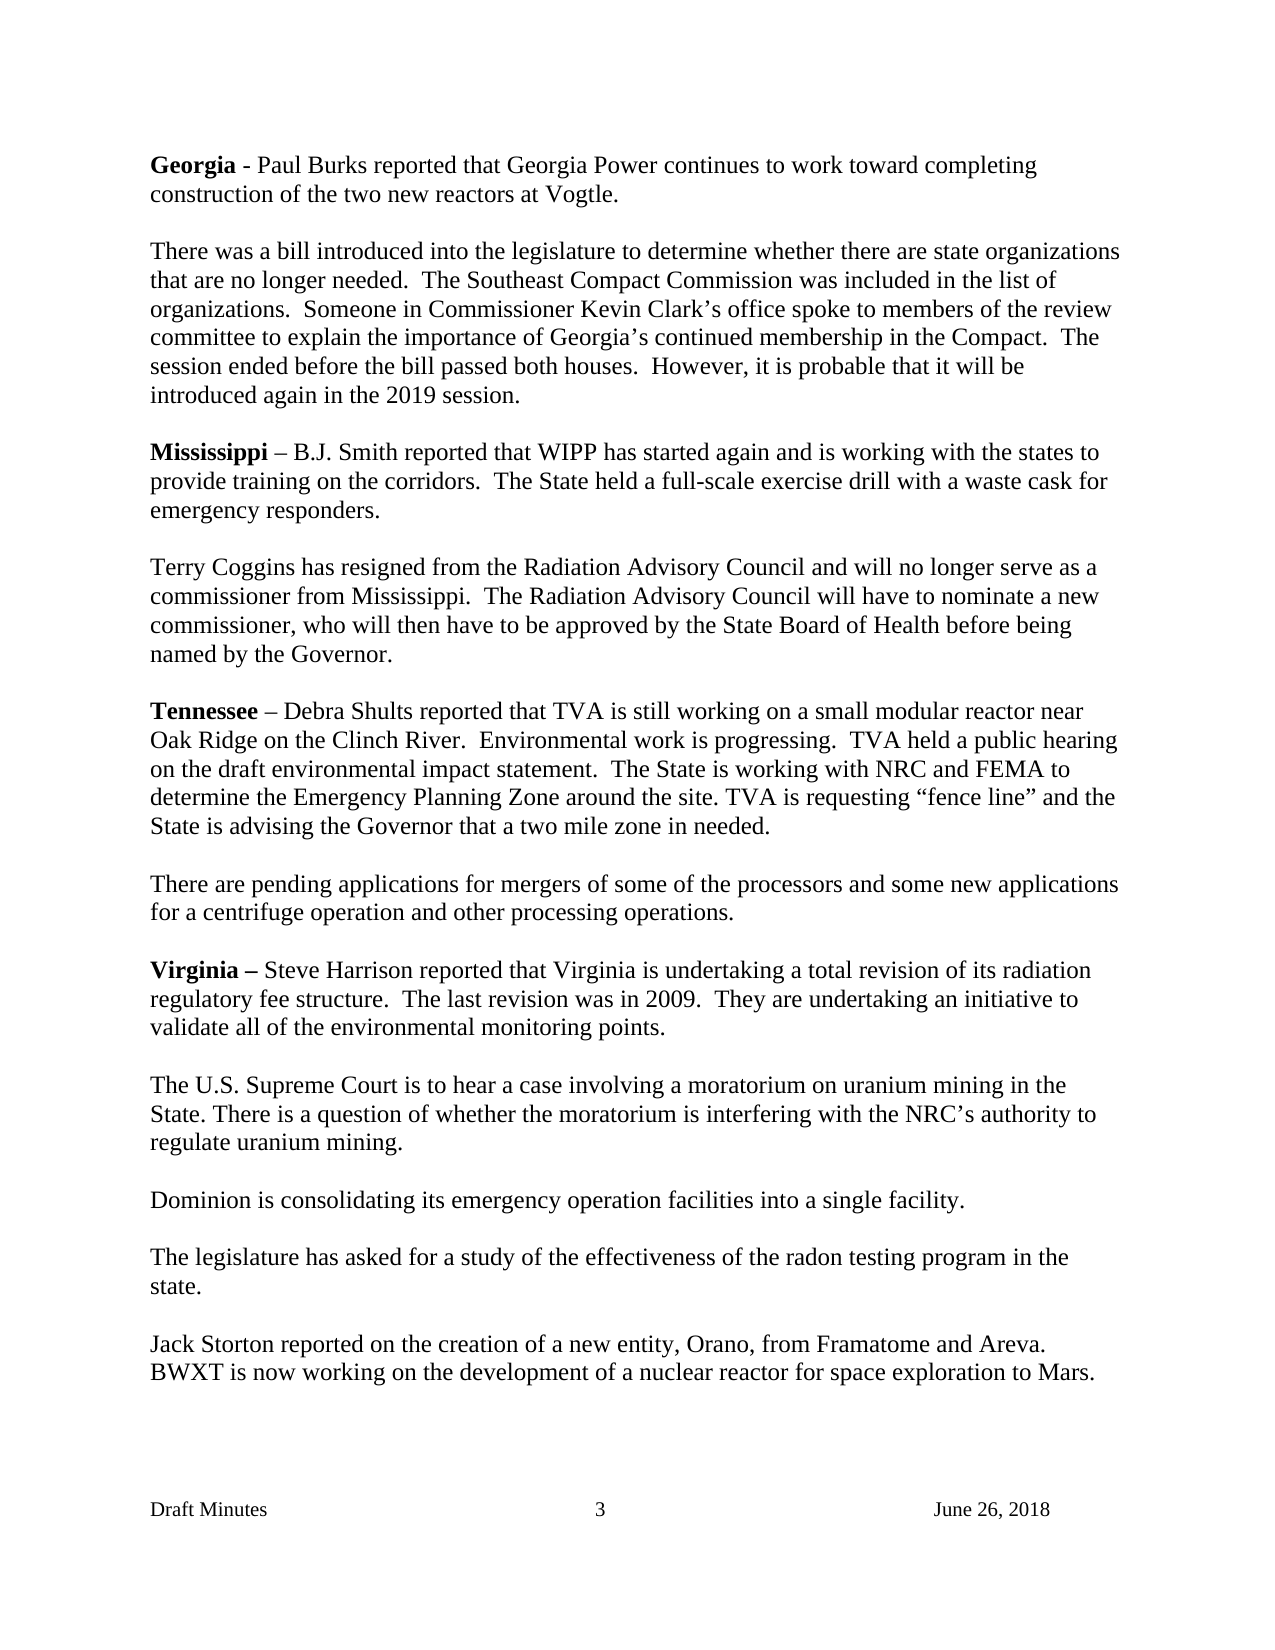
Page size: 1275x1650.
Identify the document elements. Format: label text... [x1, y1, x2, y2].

text Dominion is consolidating its emergency operation facilities into a single facility. [150, 1185, 1125, 1214]
text There was a bill introduced into the legislature to determine whether there are state organizations that are no longer needed. The Southeast Compact Commission was included in the list of organizations. Someone in Commissioner Kevin Clark’s office spoke to members of the review committee to explain the importance of Georgia’s continued membership in the Compact. The session ended before the bill passed both houses. However, it is probable that it will be introduced again in the 2019 session. [150, 236, 1125, 409]
text The legislature has asked for a study of the effectiveness of the radon testing program in the state. [150, 1242, 1125, 1300]
text Virginia – Steve Harrison reported that Virginia is undertaking a total revision of its radiation regulatory fee structure. The last revision was in 2009. They are undertaking an initiative to validate all of the environmental monitoring points. [150, 955, 1125, 1041]
text Georgia - Paul Burks reported that Georgia Power continues to work toward completing construction of the two new reactors at Vogtle. [150, 150, 1125, 207]
text Tennessee – Debra Shults reported that TVA is still working on a small modular reactor near Oak Ridge on the Clinch River. Environmental work is progressing. TVA held a public hearing on the draft environmental impact statement. The State is working with NRC and FEMA to determine the Emergency Planning Zone around the site. TVA is requesting “fence line” and the State is advising the Governor that a two mile zone in needed. [150, 696, 1125, 840]
text Jack Storton reported on the creation of a new entity, Orano, from Framatome and Areva. BWXT is now working on the development of a nuclear reactor for space exploration to Mars. [150, 1329, 1125, 1386]
text There are pending applications for mergers of some of the processors and some new applications for a centrifuge operation and other processing operations. [150, 869, 1125, 926]
text The U.S. Supreme Court is to hear a case involving a moratorium on uranium mining in the State. There is a question of whether the moratorium is interfering with the NRC’s authority to regulate uranium mining. [150, 1070, 1125, 1156]
text Mississippi – B.J. Smith reported that WIPP has started again and is working with the states to provide training on the corridors. The State held a full-scale exercise drill with a waste cask for emergency responders. [150, 437, 1125, 524]
text Terry Coggins has resigned from the Radiation Advisory Council and will no longer serve as a commissioner from Mississippi. The Radiation Advisory Council will have to nominate a new commissioner, who will then have to be approved by the State Board of Health before being named by the Governor. [150, 552, 1125, 667]
